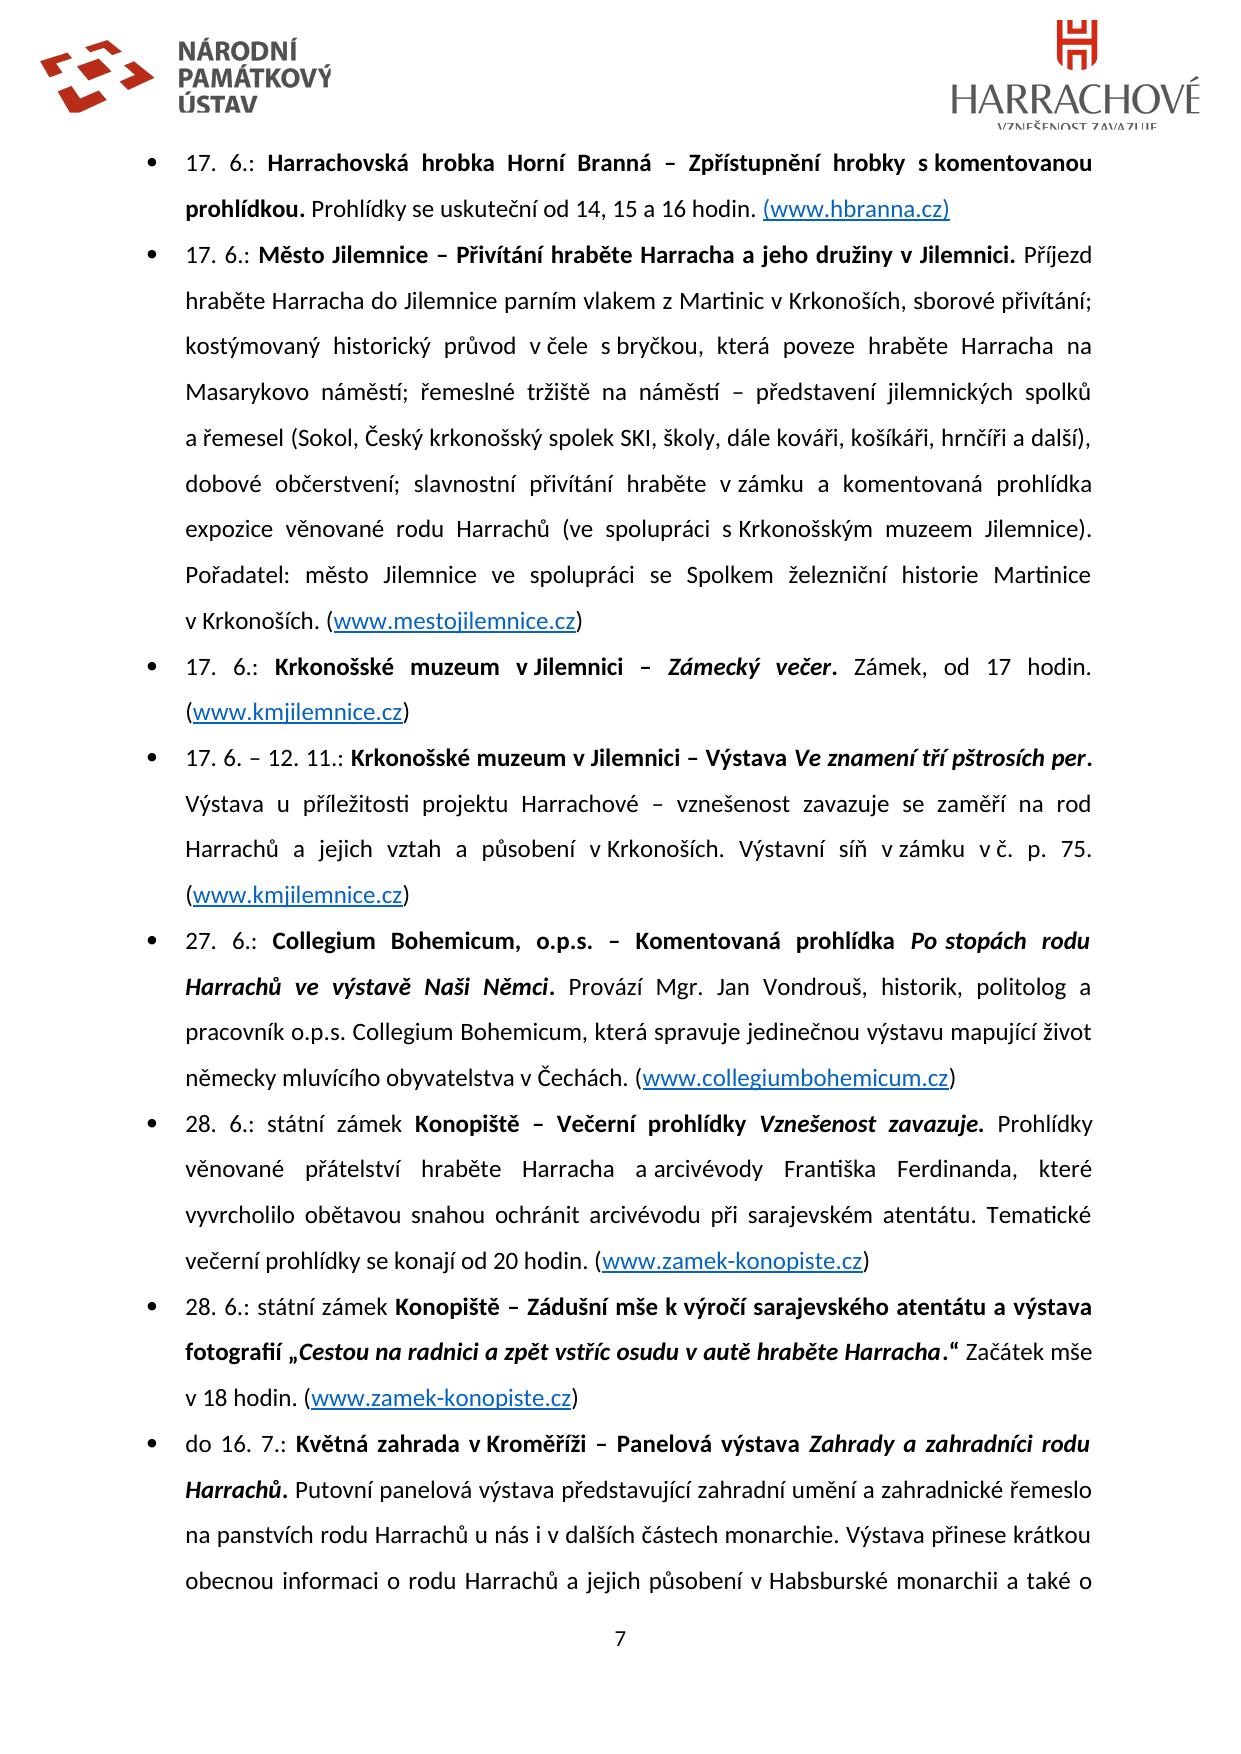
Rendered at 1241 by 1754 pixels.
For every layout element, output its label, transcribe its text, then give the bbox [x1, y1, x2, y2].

text 28. 6.: státní zámek Konopiště – Večerní prohlídky Vznešenost zavazuje. Prohlídky věnované přátelství hraběte Harracha a arcivévody Františka Ferdinanda, které vyvrcholilo obětavou snahou ochránit arcivévodu při sarajevském atentátu. Tematické večerní prohlídky se konají od 20 hodin. (www.zamek-konopiste.cz) [148, 1108, 1093, 1276]
picture [40, 37, 331, 113]
text 17. 6. – 12. 11.: Krkonošské muzeum v Jilemnici – Výstava Ve znamení tří pštrosích per. Výstava u příležitosti projektu Harrachové – vznešenost zavazuje se zaměří na rod Harrachů a jejich vztah a působení v Krkonoších. Výstavní síň v zámku v č. p. 75. (www.kmjilemnice.cz) [148, 742, 1093, 910]
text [148, 1428, 1093, 1596]
text 28. 6.: státní zámek Konopiště – Zádušní mše k výročí sarajevského atentátu a výstava fotografií „Cestou na radnici a zpět vstříc osudu v autě hraběte Harracha.“ Začátek mše v 18 hodin. (www.zamek-konopiste.cz) [148, 1291, 1093, 1413]
text 27. 6.: Collegium Bohemicum, o.p.s. – Komentovaná prohlídka Po stopách rodu Harrachů ve výstavě Naši Němci. Provází Mgr. Jan Vondrouš, historik, politolog a pracovník o.p.s. Collegium Bohemicum, která spravuje jedinečnou výstavu mapující život německy mluvícího obyvatelstva v Čechách. (www.collegiumbohemicum.cz) [148, 925, 1093, 1093]
picture [952, 20, 1200, 130]
text 17. 6.: Harrachovská hrobka Horní Branná – Zpřístupnění hrobky s komentovanou prohlídkou. Prohlídky se uskuteční od 14, 15 a 16 hodin. (www.hbranna.cz) [148, 148, 1093, 224]
text 17. 6.: Město Jilemnice – Přivítání hraběte Harracha a jeho družiny v Jilemnici. Příjezd hraběte Harracha do Jilemnice parním vlakem z Martinic v Krkonoších, sborové přivítání; kostýmovaný historický průvod v čele s bryčkou, která poveze hraběte Harracha na Masarykovo náměstí; řemeslné tržiště na náměstí – představení jilemnických spolků a řemesel (Sokol, Český krkonošský spolek SKI, školy, dále kováři, košíkáři, hrnčíři a další), dobové občerstvení; slavnostní přivítání hraběte v zámku a komentovaná prohlídka expozice věnované rodu Harrachů (ve spolupráci s Krkonošským muzeem Jilemnice). Pořadatel: město Jilemnice ve spolupráci se Spolkem železniční historie Martinice v Krkonoších. (www.mestojilemnice.cz) [148, 239, 1093, 635]
text 17. 6.: Krkonošské muzeum v Jilemnici – Zámecký večer. Zámek, od 17 hodin. (www.kmjilemnice.cz) [148, 651, 1093, 727]
